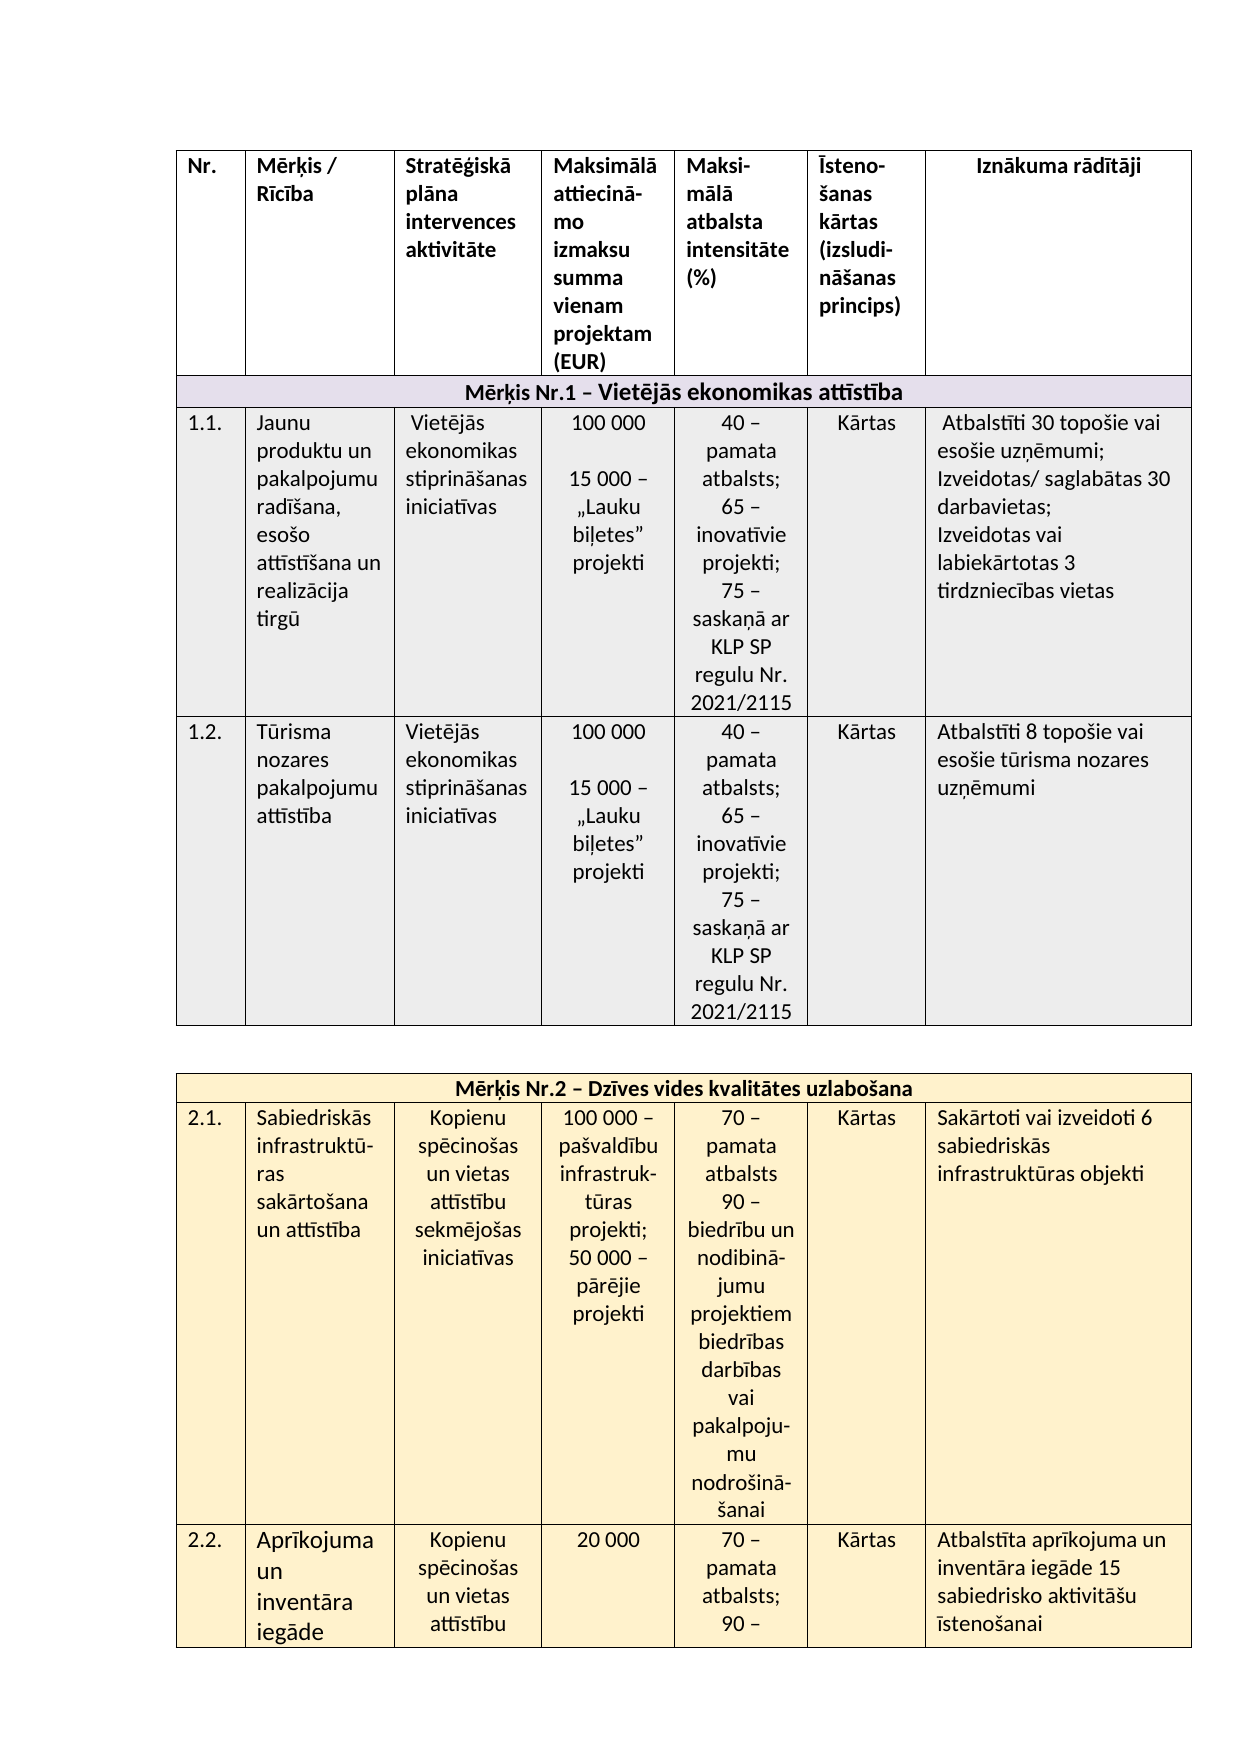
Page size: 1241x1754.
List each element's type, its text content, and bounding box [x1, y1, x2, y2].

table_cell 100 000 15 000 – „Lauku biļetes” projekti [542, 408, 674, 716]
table_cell 2.1. [177, 1103, 245, 1524]
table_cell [246, 1525, 394, 1647]
table_cell Vietējās ekonomikas stiprināšanas iniciatīvas [395, 717, 541, 1025]
table_header Nr. [177, 151, 245, 375]
table_cell Kārtas [808, 1103, 925, 1524]
table_cell Kārtas [808, 717, 925, 1025]
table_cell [675, 1525, 807, 1647]
table_cell 20 000 [542, 1525, 674, 1647]
table_cell Atbalstīti 30 topošie vai esošie uzņēmumi; Izveidotas/ saglabātas 30 darbavietas; Izveidotas vai labiekārtotas 3 tirdzniecības vietas [926, 408, 1191, 716]
table_cell Atbalstīti 8 topošie vai esošie tūrisma nozares uzņēmumi [926, 717, 1191, 1025]
table_header Īsteno-šanas kārtas (izsludi-nāšanas princips) [808, 151, 925, 375]
table_cell 2.2. [177, 1525, 245, 1647]
table_cell 100 000 15 000 – „Lauku biļetes” projekti [542, 717, 674, 1025]
table_cell 40 – pamata atbalsts; 65 – inovatīvie projekti; 75 – saskaņā ar KLP SP regulu Nr. 2021/2115 [675, 717, 807, 1025]
table_cell Tūrisma nozares pakalpojumu attīstība [246, 717, 394, 1025]
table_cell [926, 1525, 1191, 1647]
table_cell 70 – pamata atbalsts 90 – biedrību un nodibinā-jumu projektiem biedrības darbības vai pakalpoju-mu nodrošinā-šanai [675, 1103, 807, 1524]
table_cell Jaunu produktu un pakalpojumu radīšana, esošo attīstīšana un realizācija tirgū [246, 408, 394, 716]
table_header Mērķis / Rīcība [246, 151, 394, 375]
table_cell Mērķis Nr.1 – Vietējās ekonomikas attīstība [177, 376, 1191, 407]
table_cell Kārtas [808, 408, 925, 716]
table_cell Sakārtoti vai izveidoti 6 sabiedriskās infrastruktūras objekti [926, 1103, 1191, 1524]
table_cell 1.2. [177, 717, 245, 1025]
table_cell 1.1. [177, 408, 245, 716]
table_cell Kārtas [808, 1525, 925, 1647]
table_header Stratēģiskā plāna intervences aktivitāte [395, 151, 541, 375]
table_cell Vietējās ekonomikas stiprināšanas iniciatīvas [395, 408, 541, 716]
table_header Mērķis Nr.2 – Dzīves vides kvalitātes uzlabošana [177, 1074, 1191, 1102]
table_cell 40 – pamata atbalsts; 65 – inovatīvie projekti; 75 – saskaņā ar KLP SP regulu Nr. 2021/2115 [675, 408, 807, 716]
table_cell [395, 1525, 541, 1647]
table_header Maksimālā attiecinā-mo izmaksu summa vienam projektam (EUR) [542, 151, 674, 375]
table_cell 100 000 – pašvaldību infrastruk-tūras projekti; 50 000 – pārējie projekti [542, 1103, 674, 1524]
table_header Maksi-mālā atbalsta intensitāte (%) [675, 151, 807, 375]
table_header Iznākuma rādītāji [926, 151, 1191, 375]
table_cell Sabiedriskās infrastruktū-ras sakārtošana un attīstība [246, 1103, 394, 1524]
table_cell Kopienu spēcinošas un vietas attīstību sekmējošas iniciatīvas [395, 1103, 541, 1524]
